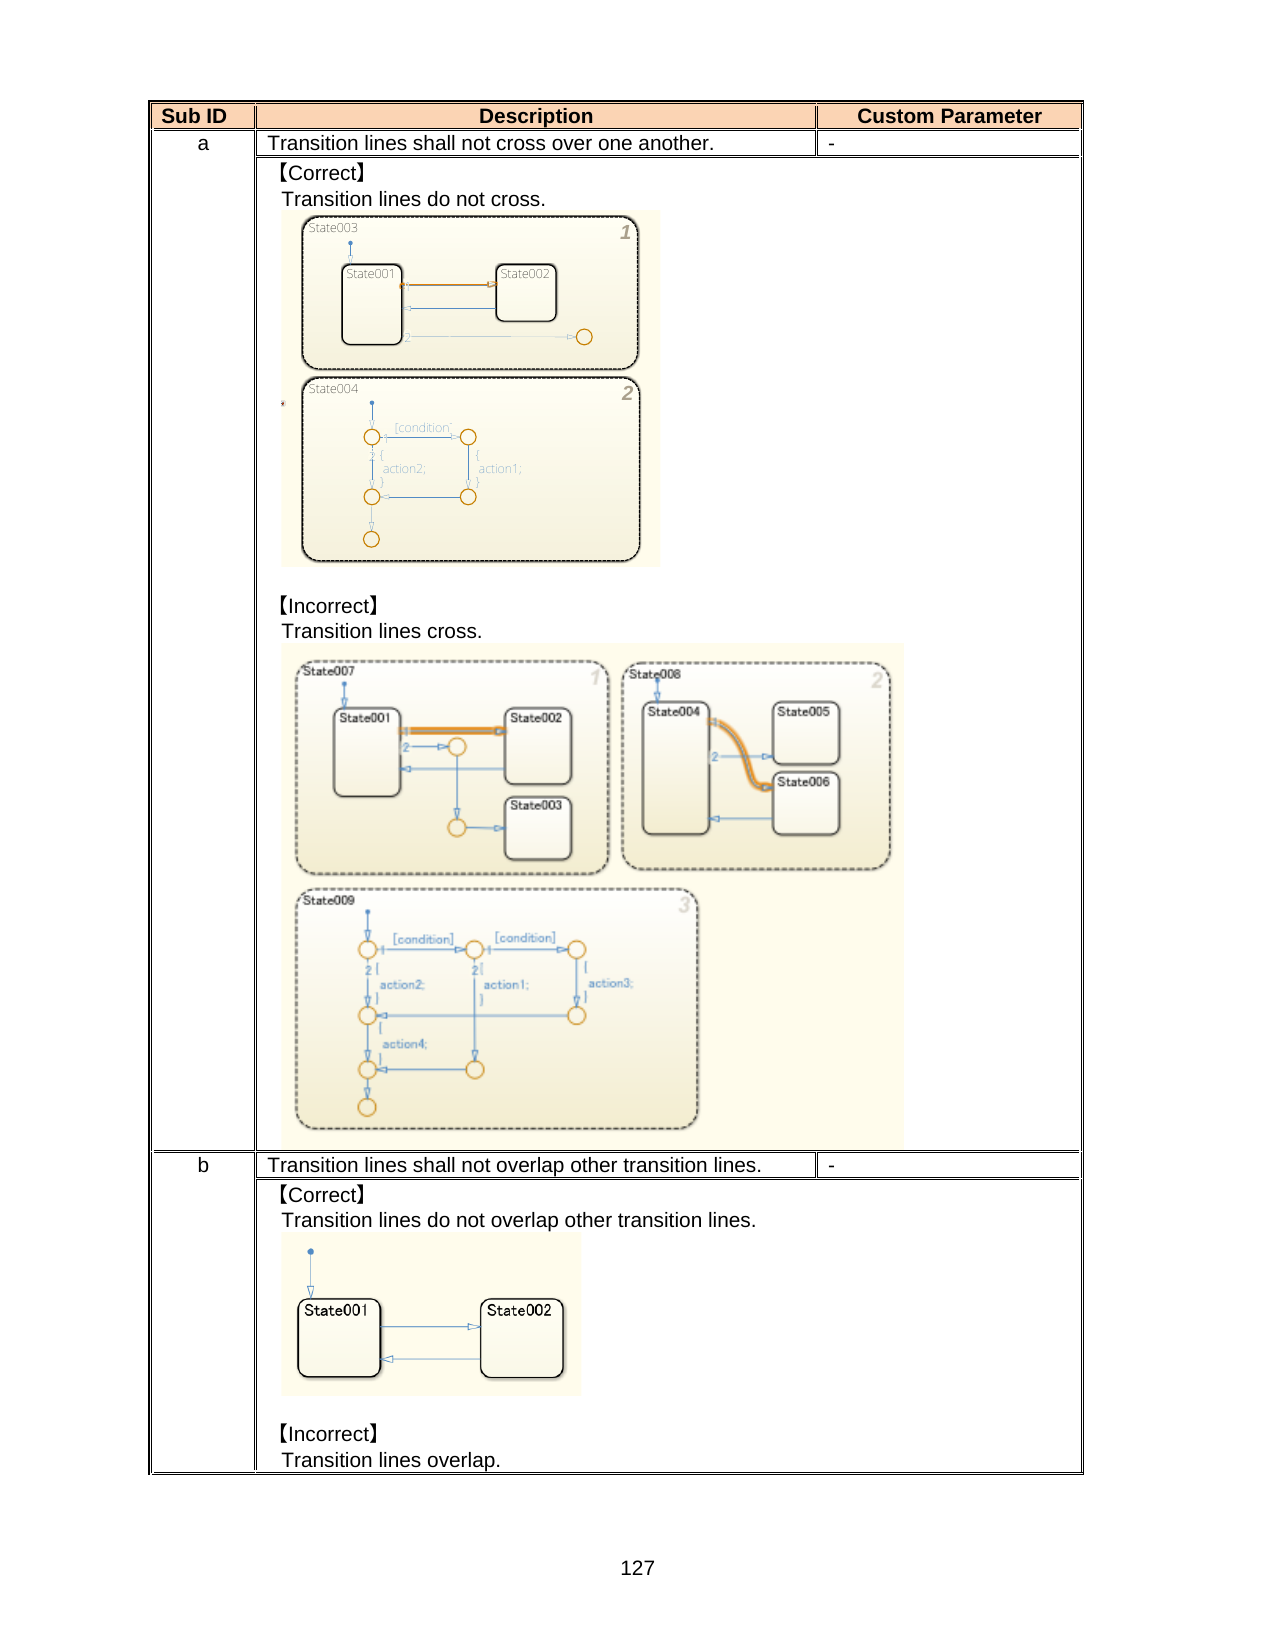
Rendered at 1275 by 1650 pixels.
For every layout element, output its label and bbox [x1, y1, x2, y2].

picture [281, 643, 904, 1150]
picture [281, 1232, 582, 1396]
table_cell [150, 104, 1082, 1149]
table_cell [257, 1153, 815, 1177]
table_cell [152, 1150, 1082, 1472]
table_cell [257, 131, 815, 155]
